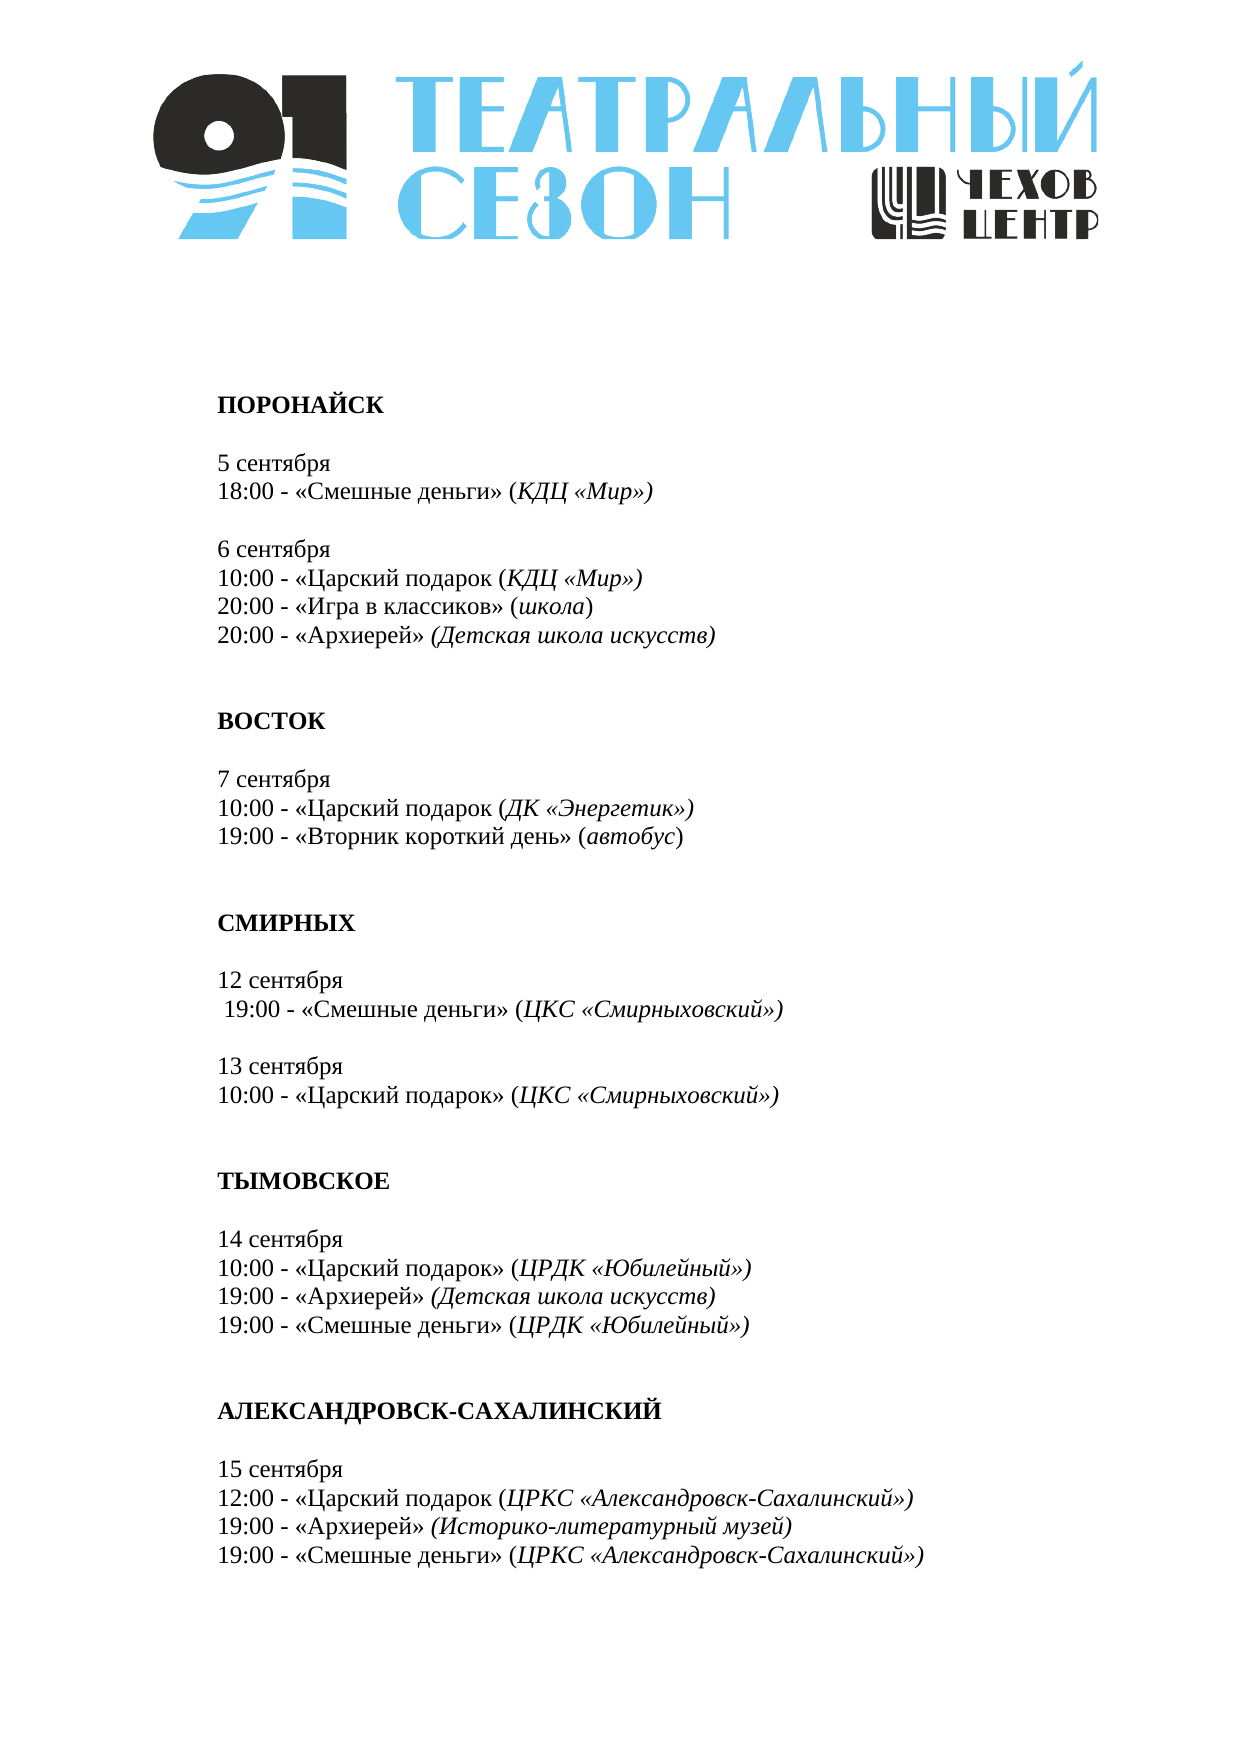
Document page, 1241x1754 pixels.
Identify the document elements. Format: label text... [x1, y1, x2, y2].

text 19:00 - «Смешные деньги» (ЦКС «Смирныховский») [161, 994, 1121, 1023]
text ТЫМОВСКОЕ [161, 1166, 1121, 1195]
text 19:00 - «Архиерей» (Детская школа искусств) [161, 1281, 1121, 1310]
text 10:00 - «Царский подарок (КДЦ «Мир») [161, 563, 1121, 591]
text 19:00 - «Смешные деньги» (ЦРДК «Юбилейный») [161, 1310, 1121, 1339]
text 18:00 - «Смешные деньги» (КДЦ «Мир») [161, 476, 1121, 505]
text 15 сентября [161, 1454, 1121, 1483]
text СМИРНЫХ [161, 908, 1121, 936]
text ПОРОНАЙСК [161, 390, 1121, 419]
text 19:00 - «Смешные деньги» (ЦРКС «Александровск-Сахалинский») [161, 1540, 1121, 1569]
text 12 сентября [161, 965, 1121, 994]
text 5 сентября [161, 448, 1121, 476]
text 10:00 - «Царский подарок» (ЦКС «Смирныховский») [161, 1080, 1121, 1109]
text АЛЕКСАНДРОВСК-САХАЛИНСКИЙ [161, 1396, 1121, 1425]
text 10:00 - «Царский подарок» (ЦРДК «Юбилейный») [161, 1253, 1121, 1281]
text 10:00 - «Царский подарок (ДК «Энергетик») [161, 793, 1121, 821]
text 12:00 - «Царский подарок (ЦРКС «Александровск-Сахалинский») [161, 1483, 1121, 1511]
text 20:00 - «Архиерей» (Детская школа искусств) [161, 620, 1121, 649]
text ВОСТОК [161, 706, 1121, 735]
text 19:00 - «Вторник короткий день» (автобус) [161, 821, 1121, 850]
text 14 сентября [161, 1224, 1121, 1253]
text 13 сентября [161, 1051, 1121, 1080]
picture [153, 61, 1099, 239]
text 6 сентября [161, 534, 1121, 563]
text 7 сентября [161, 764, 1121, 793]
text 19:00 - «Архиерей» (Историко-литературный музей) [161, 1511, 1121, 1540]
text 20:00 - «Игра в классиков» (школа) [161, 591, 1121, 620]
